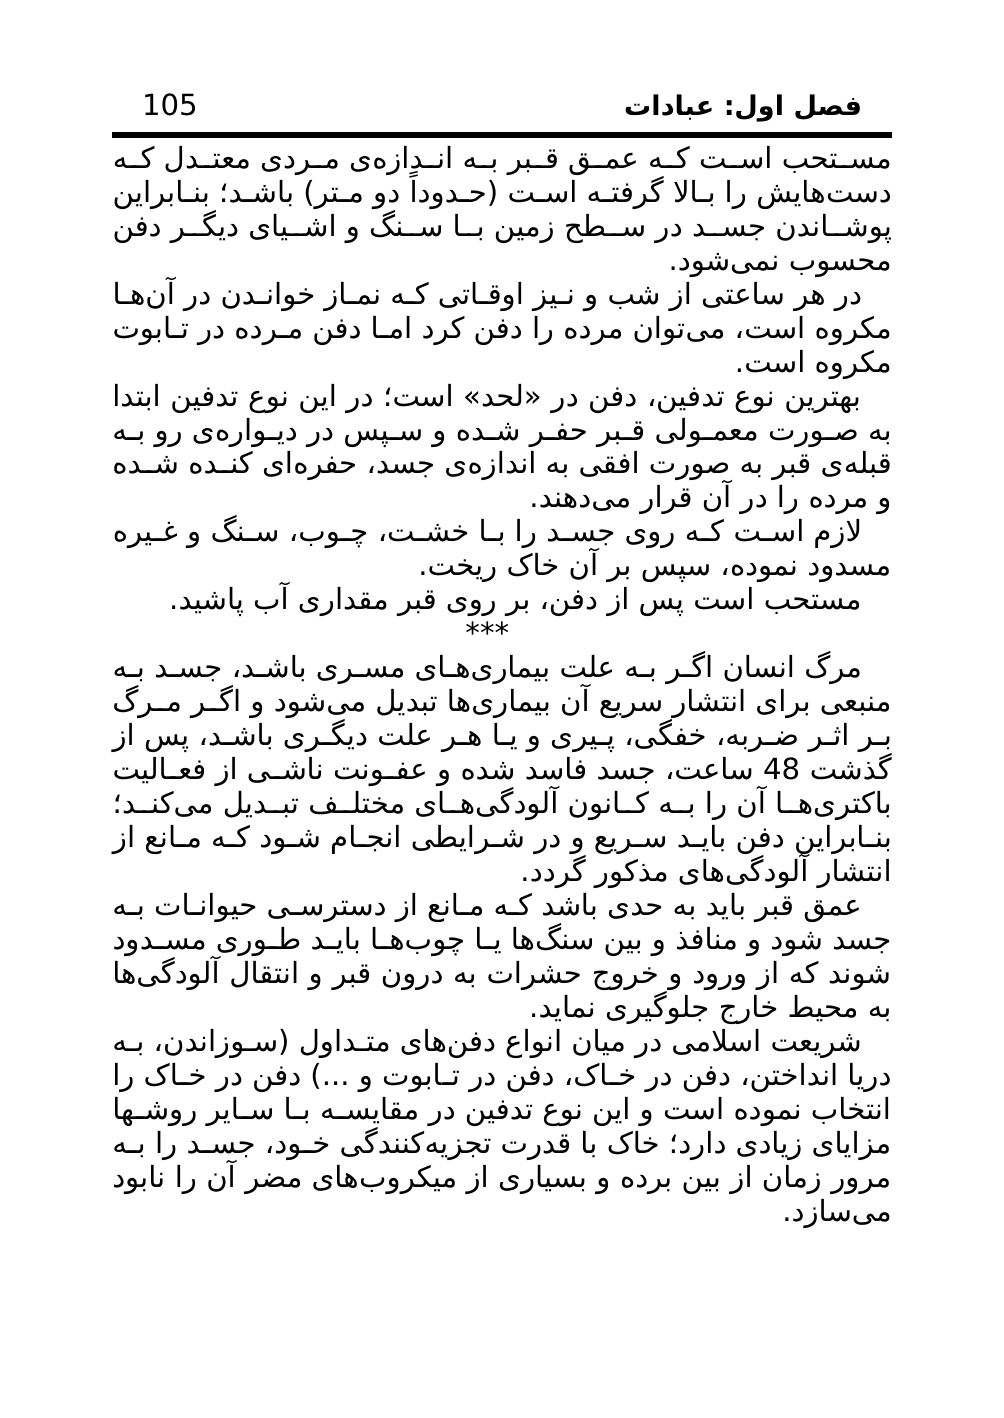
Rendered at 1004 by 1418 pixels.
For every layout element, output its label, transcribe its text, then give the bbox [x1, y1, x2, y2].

text عمق قبر باید به حدی باشد که مانع از دسترسی حیوانات به جسد شود و منافذ و بین سنگ‌ها یا چوب‌ها باید طوری مسدود شوند که از ورود و خروج حشرات به درون قبر و انتقال آلودگی‌ها به محیط خارج جلوگیری نماید. [112, 888, 892, 1024]
text لازم است که روی جسد را با خشت، چوب، سنگ و غیره مسدود نموده، سپس بر آن خاک ریخت. [112, 515, 892, 583]
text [112, 141, 892, 277]
text مرگ انسان اگر به علت بیماری‌های مسری باشد، جسد به منبعی برای انتشار سریع آن بیماری‌ها تبدیل می‌شود و اگر مرگ بر اثر ضربه، خفگی، پیری و یا هر علت دیگری باشد، پس از گذشت 48 ساعت، جسد فاسد شده و عفونت ناشی از فعالیت باکتری‌ها آن را به کانون آلودگی‌های مختلف تبدیل می‌کند؛ بنابراین دفن باید سریع و در شرایطی انجام شود که مانع از انتشار آلودگی‌های مذکور گردد. [112, 651, 892, 888]
text در هر ساعتی از شب و نیز اوقاتی که نماز خواندن در آن‌ها مکروه است، می‌توان مرده را دفن کرد اما دفن مرده در تابوت مکروه است. [112, 277, 892, 379]
text مستحب است پس از دفن، بر روی قبر مقداری آب پاشید. [112, 583, 892, 617]
text شریعت اسلامی در میان انواع دفن‌های متداول (سوزاندن، به دریا انداختن، دفن در خاک، دفن در تابوت و ...) دفن در خاک را انتخاب نموده است و این نوع تدفین در مقایسه با سایر روشها مزایای زیادی دارد؛ خاک با قدرت تجزیه‌کنندگی خود، جسد را به مرور زمان از بین برده و بسیاری از میکروب‌های مضر آن را نابود می‌سازد. [112, 1024, 892, 1228]
text بهترین نوع تدفین، دفن در «لحد» است؛ در این نوع تدفین ابتدا به صورت معمولی قبر حفر شده و سپس در دیواره‌ی رو به قبله‌ی قبر به صورت افقی به اندازه‌ی جسد، حفره‌ای کنده شده و مرده را در آن قرار می‌دهند. [112, 379, 892, 515]
text *** [112, 617, 892, 651]
